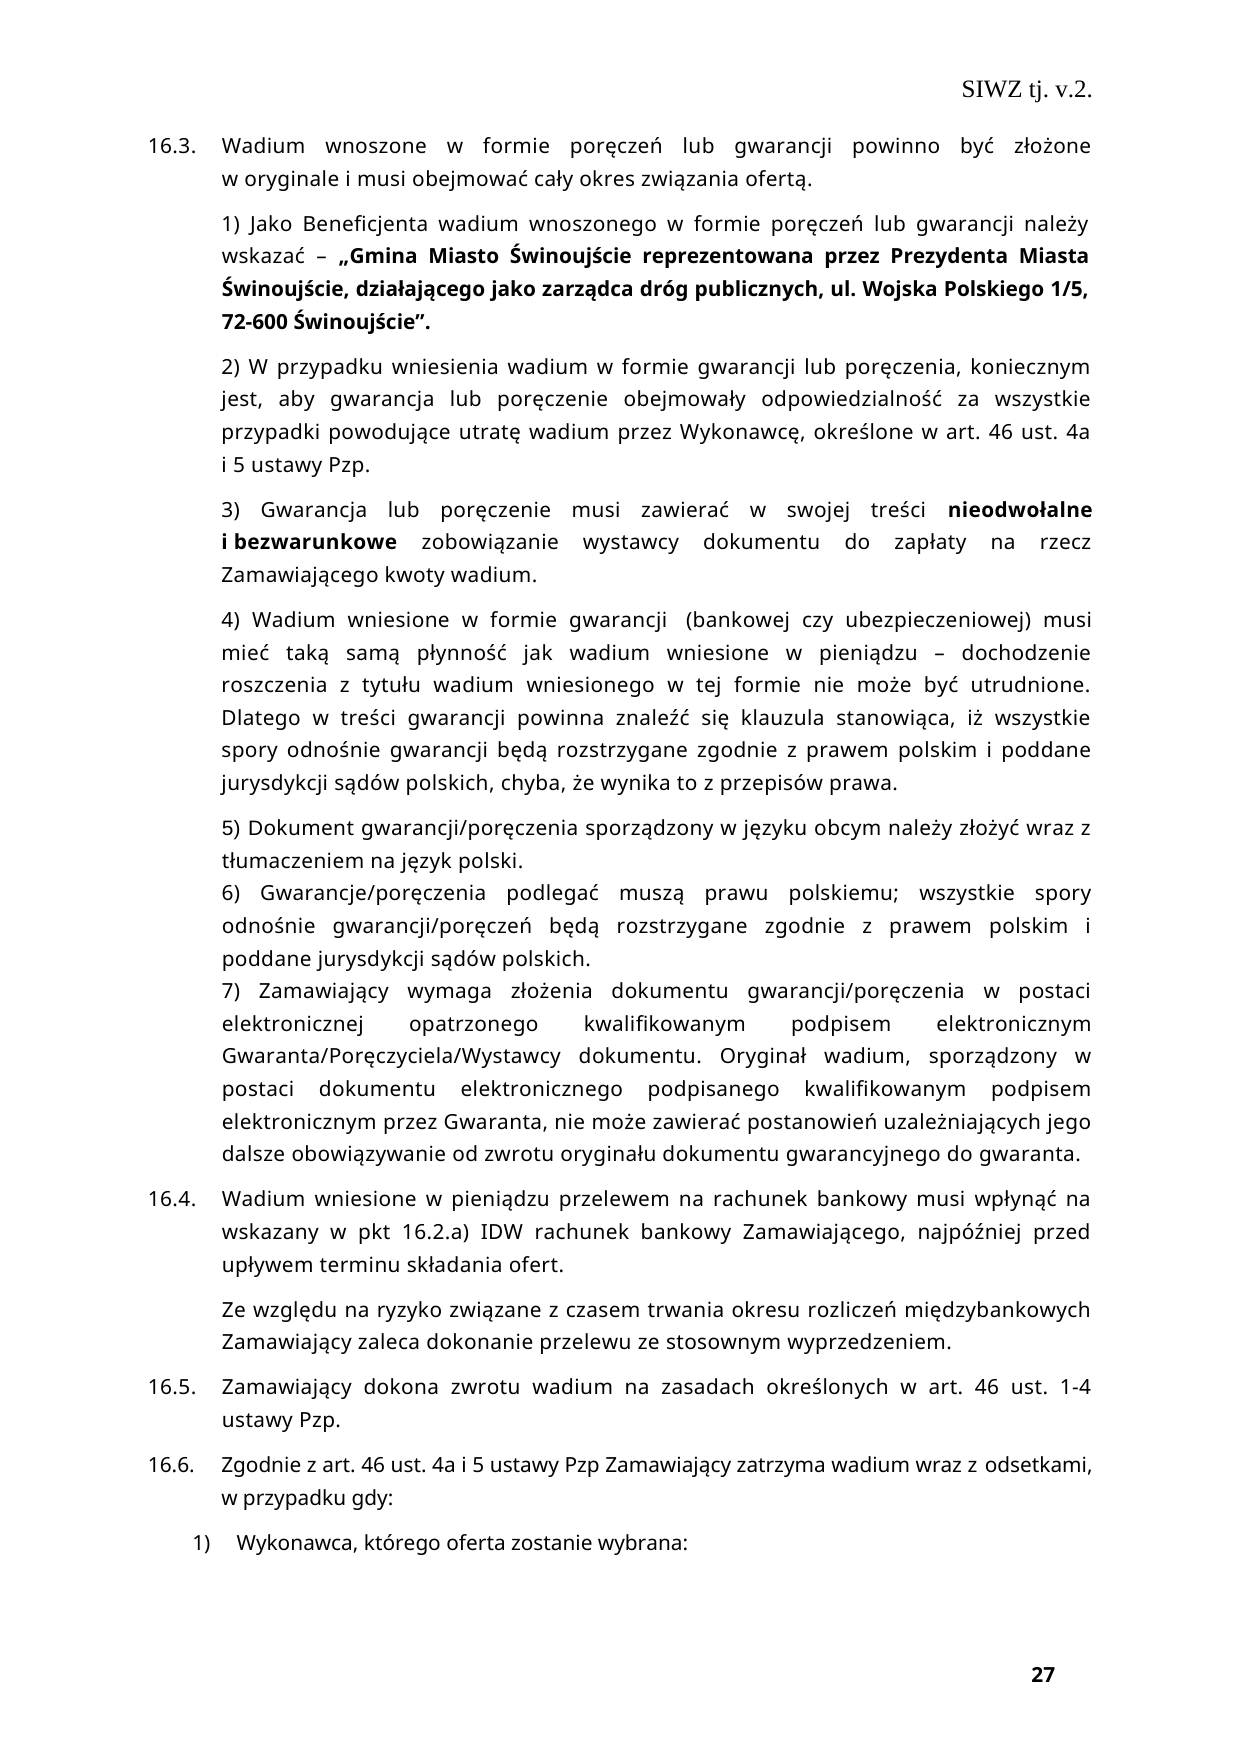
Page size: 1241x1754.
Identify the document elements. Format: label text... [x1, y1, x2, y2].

text 3) Gwarancja lub poręczenie musi zawierać w swojej treści nieodwołalne i bezwarunkowe zobowiązanie wystawcy dokumentu do zapłaty na rzecz Zamawiającego kwoty wadium. [221, 495, 1092, 588]
text 16.4. Wadium wniesione w pieniądzu przelewem na rachunek bankowy musi wpłynąć na wskazany w pkt 16.2.a) IDW rachunek bankowy Zamawiającego, najpóźniej przed upływem terminu składania ofert. [148, 1184, 1092, 1278]
text 7) Zamawiający wymaga złożenia dokumentu gwarancji/poręczenia w postaci elektronicznej opatrzonego kwalifikowanym podpisem elektronicznym Gwaranta/Poręczyciela/Wystawcy dokumentu. Oryginał wadium, sporządzony w postaci dokumentu elektronicznego podpisanego kwalifikowanym podpisem elektronicznym przez Gwaranta, nie może zawierać postanowień uzależniających jego dalsze obowiązywanie od zwrotu oryginału dokumentu gwarancyjnego do gwaranta. [221, 976, 1092, 1168]
text 1) Jako Beneficjenta wadium wnoszonego w formie poręczeń lub gwarancji należy wskazać – „Gmina Miasto Świnoujście reprezentowana przez Prezydenta Miasta Świnoujście, działającego jako zarządca dróg publicznych, ul. Wojska Polskiego 1/5, 72-600 Świnoujście”. [221, 209, 1090, 335]
text 6) Gwarancje/poręczenia podlegać muszą prawu polskiemu; wszystkie spory odnośnie gwarancji/poręczeń będą rozstrzygane zgodnie z prawem polskim i poddane jurysdykcji sądów polskich. [221, 878, 1092, 972]
text 2) W przypadku wniesienia wadium w formie gwarancji lub poręczenia, koniecznym jest, aby gwarancja lub poręczenie obejmowały odpowiedzialność za wszystkie przypadki powodujące utratę wadium przez Wykonawcę, określone w art. 46 ust. 4a i 5 ustawy Pzp. [221, 352, 1092, 478]
text 16.5. Zamawiający dokona zwrotu wadium na zasadach określonych w art. 46 ust. 1-4 ustawy Pzp. [148, 1372, 1092, 1433]
text 16.3. Wadium wnoszone w formie poręczeń lub gwarancji powinno być złożone w oryginale i musi obejmować cały okres związania ofertą. [148, 131, 1092, 192]
text 1) Wykonawca, którego oferta zostanie wybrana: [192, 1528, 1092, 1556]
text 5) Dokument gwarancji/poręczenia sporządzony w języku obcym należy złożyć wraz z tłumaczeniem na język polski. [221, 813, 1092, 874]
text 16.6. Zgodnie z art. 46 ust. 4a i 5 ustawy Pzp Zamawiający zatrzyma wadium wraz z odsetkami, w przypadku gdy: [148, 1450, 1092, 1511]
text 4) Wadium wniesione w formie gwarancji (bankowej czy ubezpieczeniowej) musi mieć taką samą płynność jak wadium wniesione w pieniądzu – dochodzenie roszczenia z tytułu wadium wniesionego w tej formie nie może być utrudnione. Dlatego w treści gwarancji powinna znaleźć się klauzula stanowiąca, iż wszystkie spory odnośnie gwarancji będą rozstrzygane zgodnie z prawem polskim i poddane jurysdykcji sądów polskich, chyba, że wynika to z przepisów prawa. [221, 605, 1092, 797]
text Ze względu na ryzyko związane z czasem trwania okresu rozliczeń międzybankowych Zamawiający zaleca dokonanie przelewu ze stosownym wyprzedzeniem. [222, 1295, 1092, 1356]
